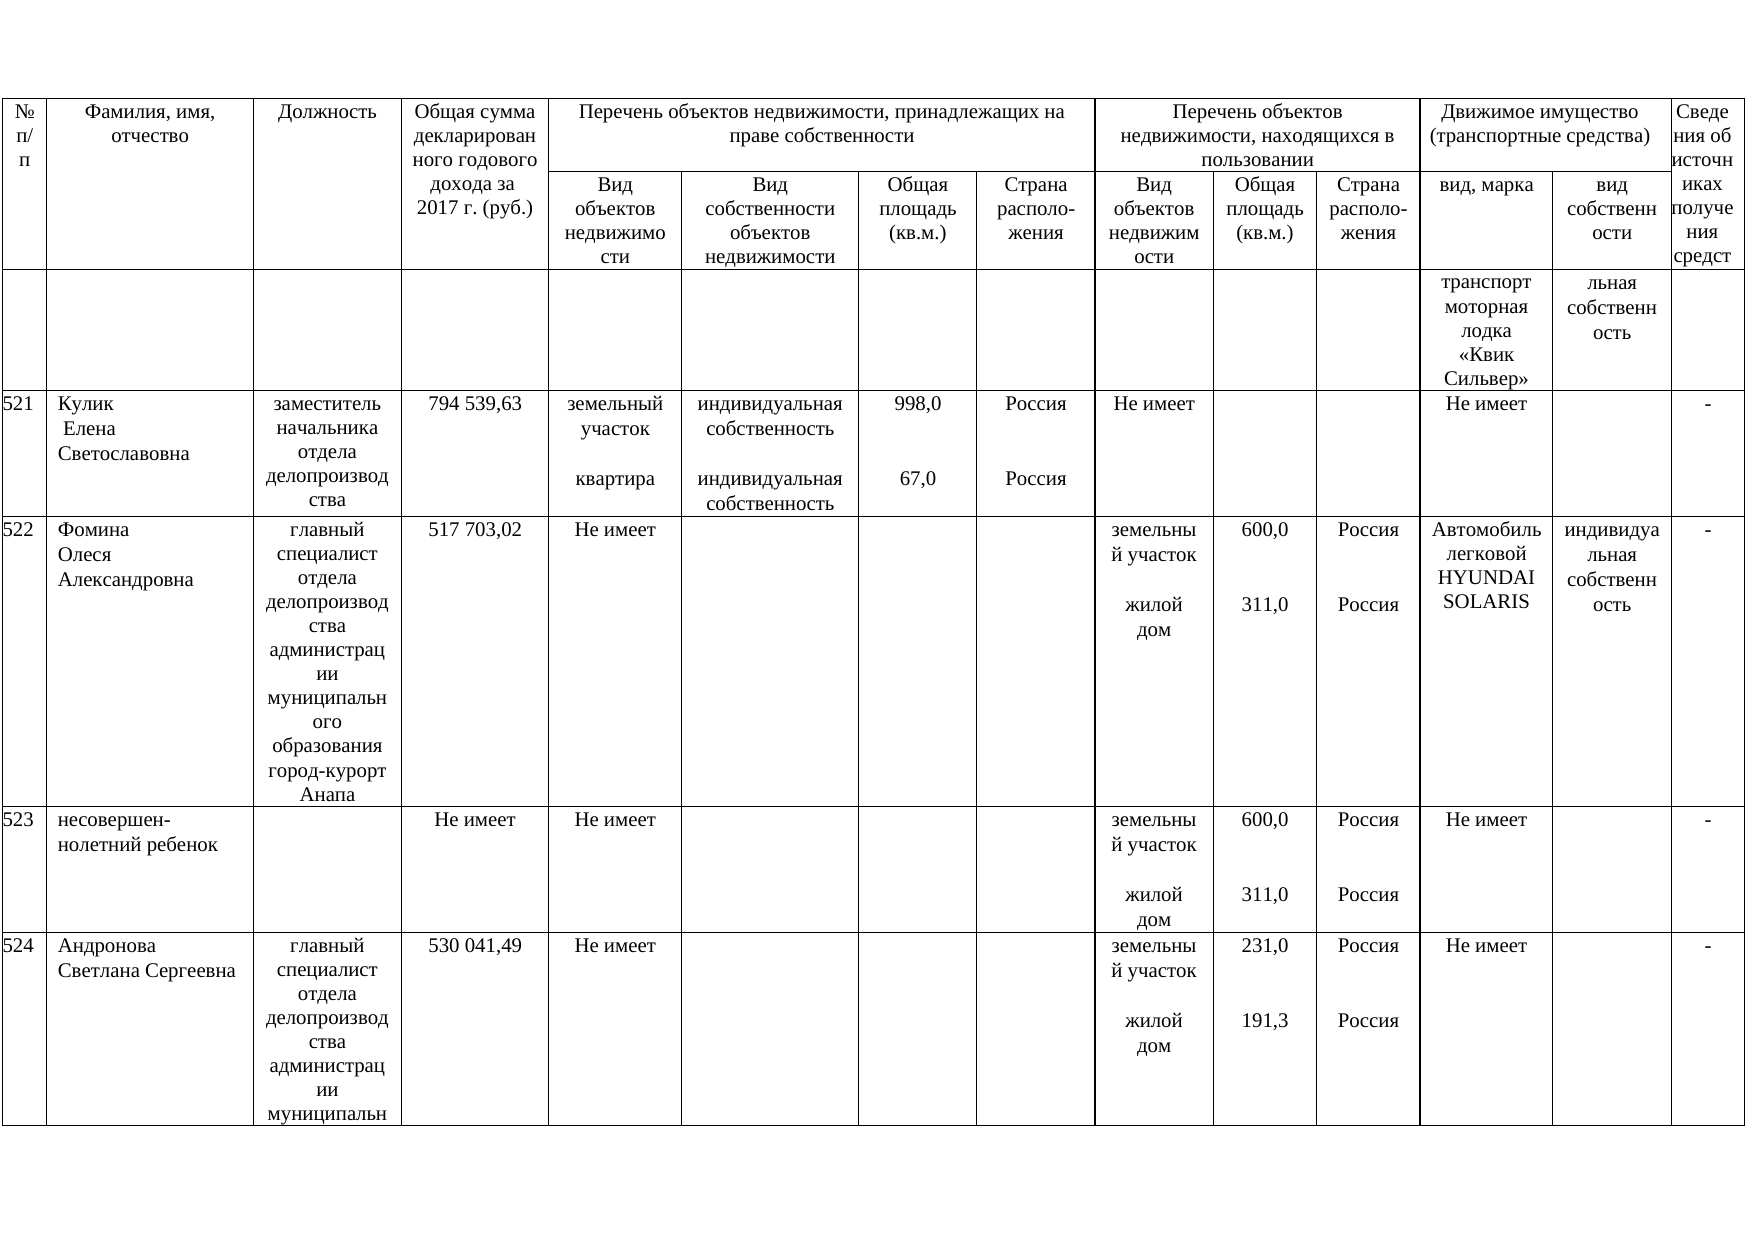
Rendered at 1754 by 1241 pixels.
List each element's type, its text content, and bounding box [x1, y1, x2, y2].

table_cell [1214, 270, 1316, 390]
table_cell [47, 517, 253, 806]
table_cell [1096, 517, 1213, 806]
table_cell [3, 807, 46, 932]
table_header № п/п [3, 99, 46, 268]
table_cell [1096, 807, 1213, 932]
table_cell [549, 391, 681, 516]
table_header Движимое имущество (транспортные средства) [1421, 99, 1671, 171]
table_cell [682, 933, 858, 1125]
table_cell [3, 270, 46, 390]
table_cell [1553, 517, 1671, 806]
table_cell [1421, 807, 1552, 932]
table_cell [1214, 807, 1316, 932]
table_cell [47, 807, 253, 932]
table_header Должность [254, 99, 401, 268]
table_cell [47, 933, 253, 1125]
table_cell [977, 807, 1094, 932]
table_header Перечень объектов недвижимости, принадлежащих на праве собственности [549, 99, 1094, 171]
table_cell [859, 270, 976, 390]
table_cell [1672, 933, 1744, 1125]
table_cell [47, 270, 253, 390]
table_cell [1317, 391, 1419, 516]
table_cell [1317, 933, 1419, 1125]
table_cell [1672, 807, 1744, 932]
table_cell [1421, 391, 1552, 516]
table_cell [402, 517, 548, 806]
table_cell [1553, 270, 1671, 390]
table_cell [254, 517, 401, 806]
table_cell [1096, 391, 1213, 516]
table_cell вид, марка [1421, 172, 1552, 268]
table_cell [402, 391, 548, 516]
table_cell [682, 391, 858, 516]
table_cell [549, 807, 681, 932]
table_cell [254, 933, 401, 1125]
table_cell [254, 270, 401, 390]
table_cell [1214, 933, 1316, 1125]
table_header Сведения об источниках получения средств, за счет которых совершена сделка (вид приобретенного имущества, источники) [1672, 99, 1744, 268]
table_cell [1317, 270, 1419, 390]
table_header Перечень объектов недвижимости, находящихся в пользовании [1096, 99, 1419, 171]
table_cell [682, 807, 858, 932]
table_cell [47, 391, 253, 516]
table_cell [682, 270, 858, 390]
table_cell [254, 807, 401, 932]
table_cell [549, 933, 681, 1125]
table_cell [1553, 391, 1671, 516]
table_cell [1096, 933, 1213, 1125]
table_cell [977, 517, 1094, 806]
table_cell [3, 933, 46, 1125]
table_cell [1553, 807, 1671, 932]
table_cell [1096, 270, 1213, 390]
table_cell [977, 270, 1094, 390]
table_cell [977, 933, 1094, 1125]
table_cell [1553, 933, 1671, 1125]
table_cell Общая площадь (кв.м.) [1214, 172, 1316, 268]
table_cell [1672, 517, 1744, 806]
table_cell Вид собственности объектов недвижимости [682, 172, 858, 268]
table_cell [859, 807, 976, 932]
table_cell вид собственности [1553, 172, 1671, 268]
table_cell Вид объектов недвижимости [549, 172, 681, 268]
table_cell Страна располо-жения [977, 172, 1094, 268]
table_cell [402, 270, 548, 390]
table_header Фамилия, имя, отчество [47, 99, 253, 268]
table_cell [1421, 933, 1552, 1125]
table_header Общая сумма декларированного годового дохода за 2017 г. (руб.) [402, 99, 548, 268]
table_cell Страна располо-жения [1317, 172, 1419, 268]
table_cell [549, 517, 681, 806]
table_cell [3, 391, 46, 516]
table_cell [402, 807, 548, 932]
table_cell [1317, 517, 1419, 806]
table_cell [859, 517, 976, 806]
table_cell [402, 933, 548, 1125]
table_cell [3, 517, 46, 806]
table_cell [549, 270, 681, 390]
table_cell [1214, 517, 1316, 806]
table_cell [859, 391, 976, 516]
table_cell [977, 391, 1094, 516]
table_cell Вид объектов недвижимости [1096, 172, 1213, 268]
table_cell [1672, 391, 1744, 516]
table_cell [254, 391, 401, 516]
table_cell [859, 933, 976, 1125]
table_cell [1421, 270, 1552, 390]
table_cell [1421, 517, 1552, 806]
table_cell Общая площадь (кв.м.) [859, 172, 976, 268]
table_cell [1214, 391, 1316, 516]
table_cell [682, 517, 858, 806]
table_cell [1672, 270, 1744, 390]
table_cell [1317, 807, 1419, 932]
